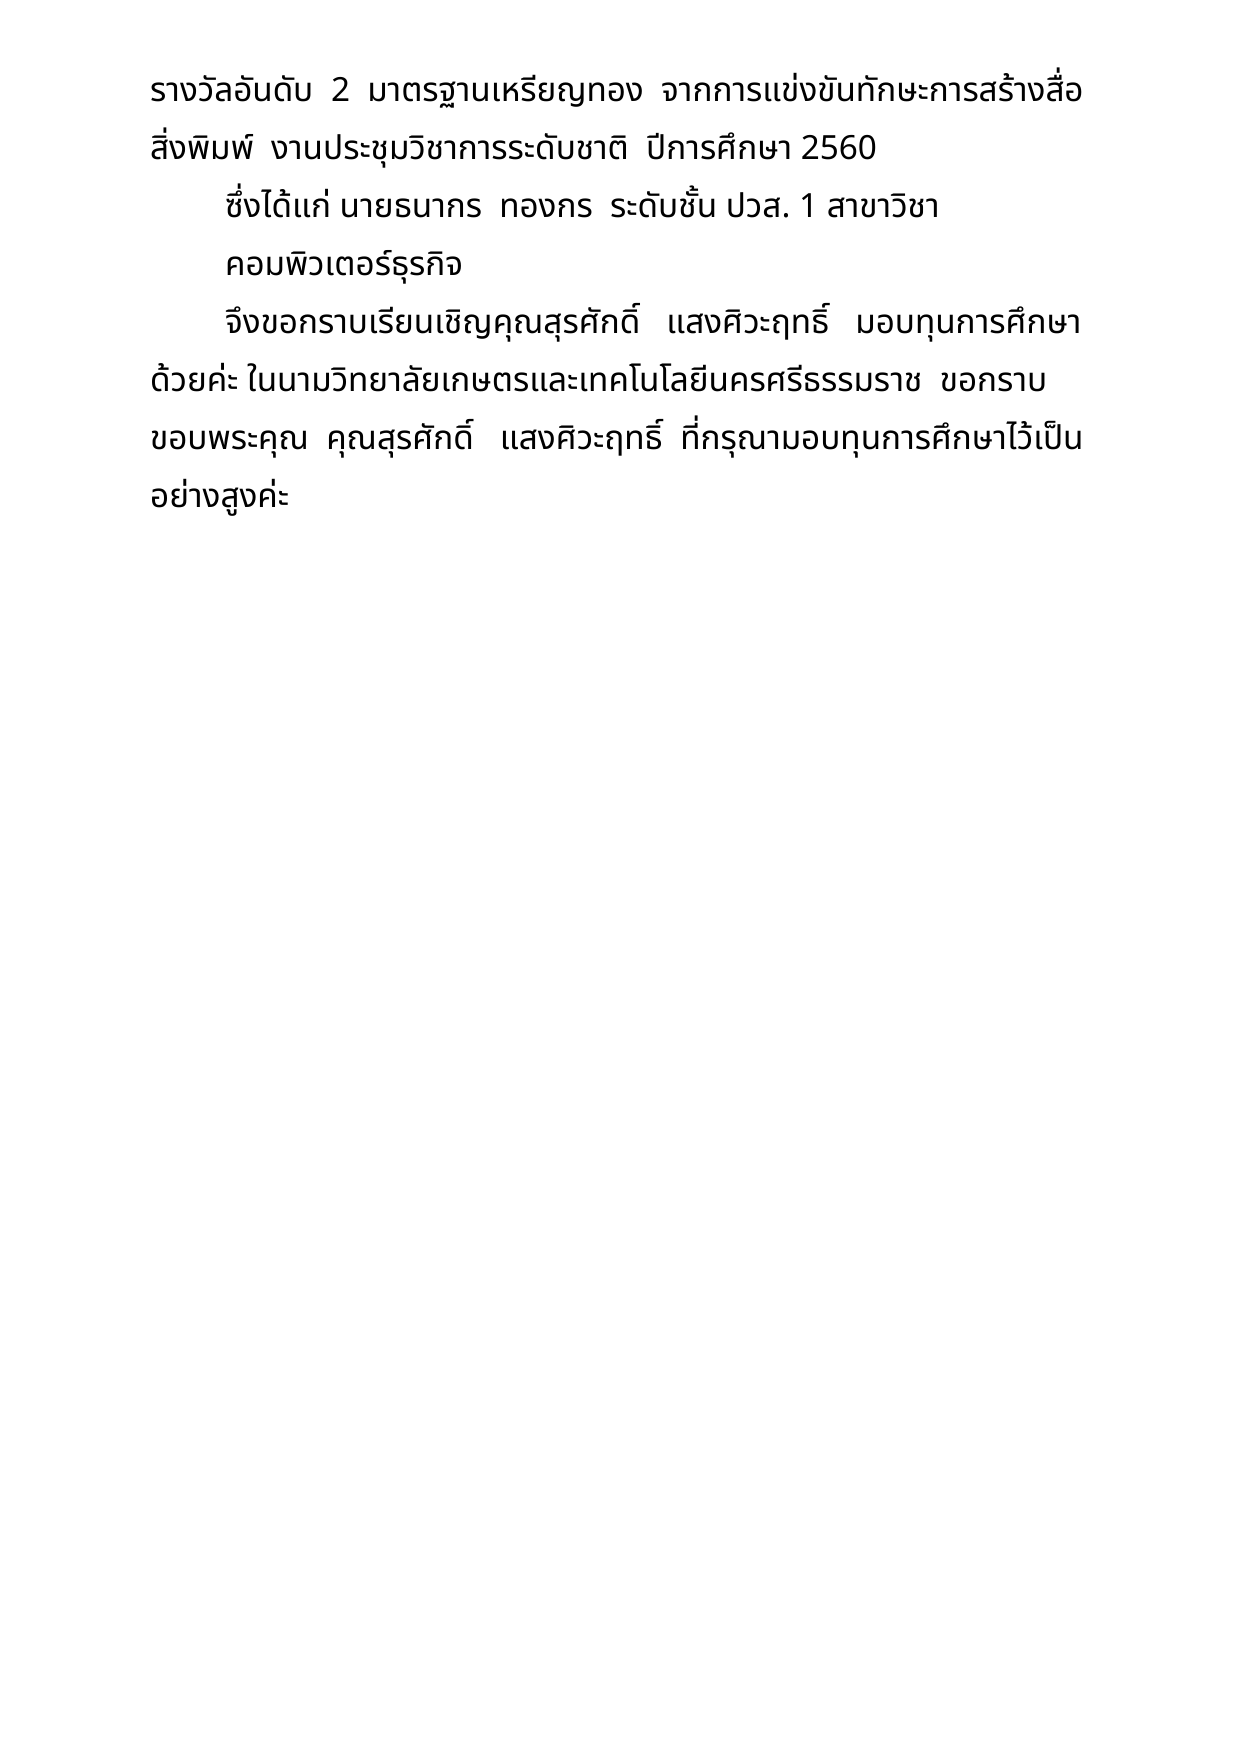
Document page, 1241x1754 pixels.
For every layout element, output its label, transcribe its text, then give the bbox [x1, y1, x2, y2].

list จึงขอกราบเรียนเชิญคุณสุรศักดิ์ แสงศิวะฤทธิ์ มอบทุนการศึกษาด้วยค่ะ ในนามวิทยาลัยเกษตรและเทคโนโลยีนครศรีธรรมราช ขอกราบขอบพระคุณ คุณสุรศักดิ์ แสงศิวะฤทธิ์ ที่กรุณามอบทุนการศึกษาไว้เป็นอย่างสูงค่ะ [150, 298, 1090, 522]
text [150, 66, 1090, 174]
list ซึ่งได้แก่ นายธนากร ทองกร ระดับชั้น ปวส. 1 สาขาวิชาคอมพิวเตอร์ธุรกิจ [225, 182, 1090, 290]
